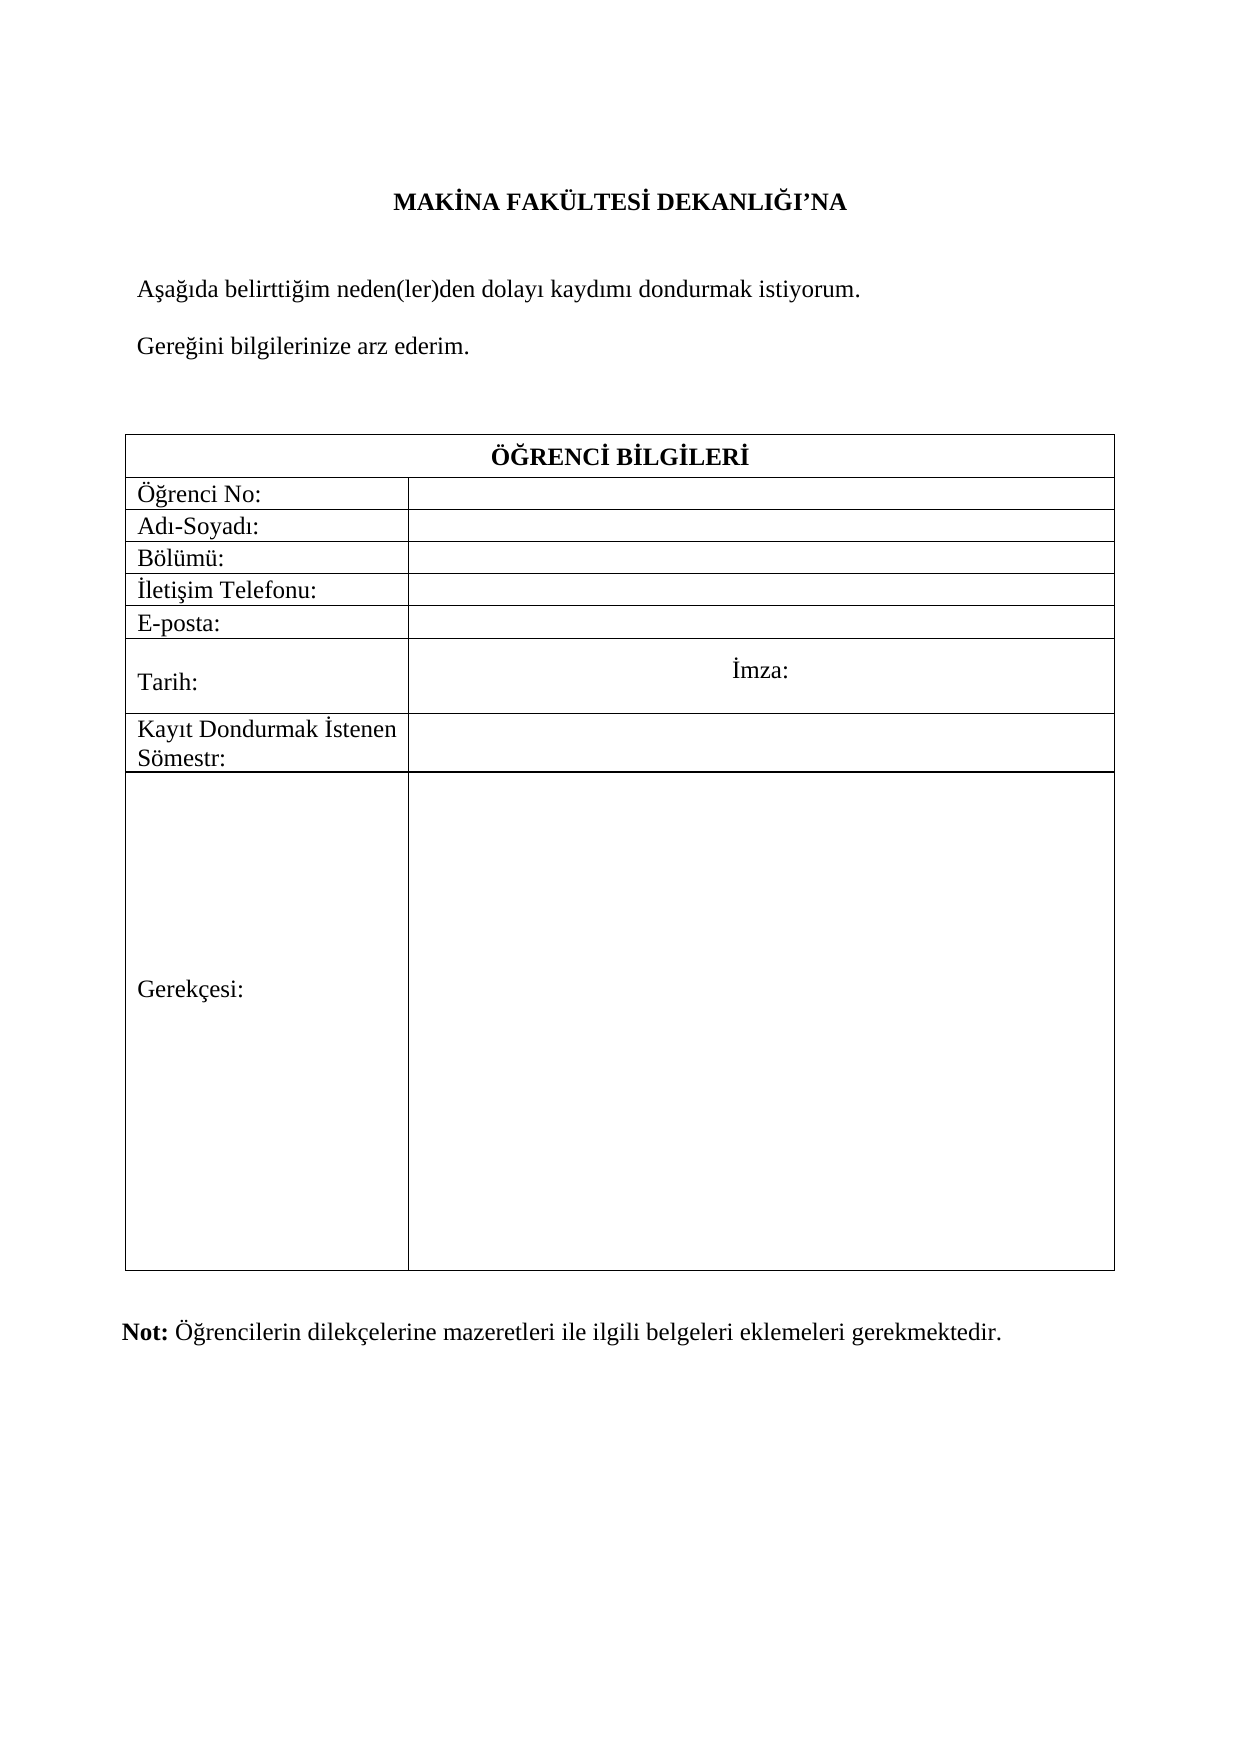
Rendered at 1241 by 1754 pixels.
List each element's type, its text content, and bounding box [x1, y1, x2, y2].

table_cell İmza: [409, 639, 1114, 713]
table_cell Bölümü: [126, 542, 408, 573]
table_cell [409, 542, 1114, 573]
table_cell Kayıt Dondurmak İstenen Sömestr: [126, 714, 408, 771]
text Aşağıda belirttiğim neden(ler)den dolayı kaydımı dondurmak istiyorum. [133, 274, 1181, 302]
table_cell [409, 510, 1114, 541]
table_header ÖĞRENCİ BİLGİLERİ [126, 435, 1114, 477]
table_cell Tarih: [126, 639, 408, 713]
table_cell [409, 714, 1114, 771]
text MAKİNA FAKÜLTESİ DEKANLIĞI’NA [59, 187, 1181, 216]
text Not: Öğrencilerin dilekçelerine mazeretleri ile ilgili belgeleri eklemeleri gerekmektedir. [59, 1317, 1181, 1346]
table_cell Gerekçesi: [126, 773, 408, 1270]
table_cell Adı-Soyadı: [126, 510, 408, 541]
table_cell [409, 478, 1114, 509]
table_cell [409, 574, 1114, 605]
table_cell [409, 606, 1114, 637]
table_cell [409, 773, 1114, 1270]
table_cell Öğrenci No: [126, 478, 408, 509]
text Gereğini bilgilerinize arz ederim. [133, 331, 1181, 360]
table_cell E-posta: [126, 606, 408, 637]
table_cell İletişim Telefonu: [126, 574, 408, 605]
